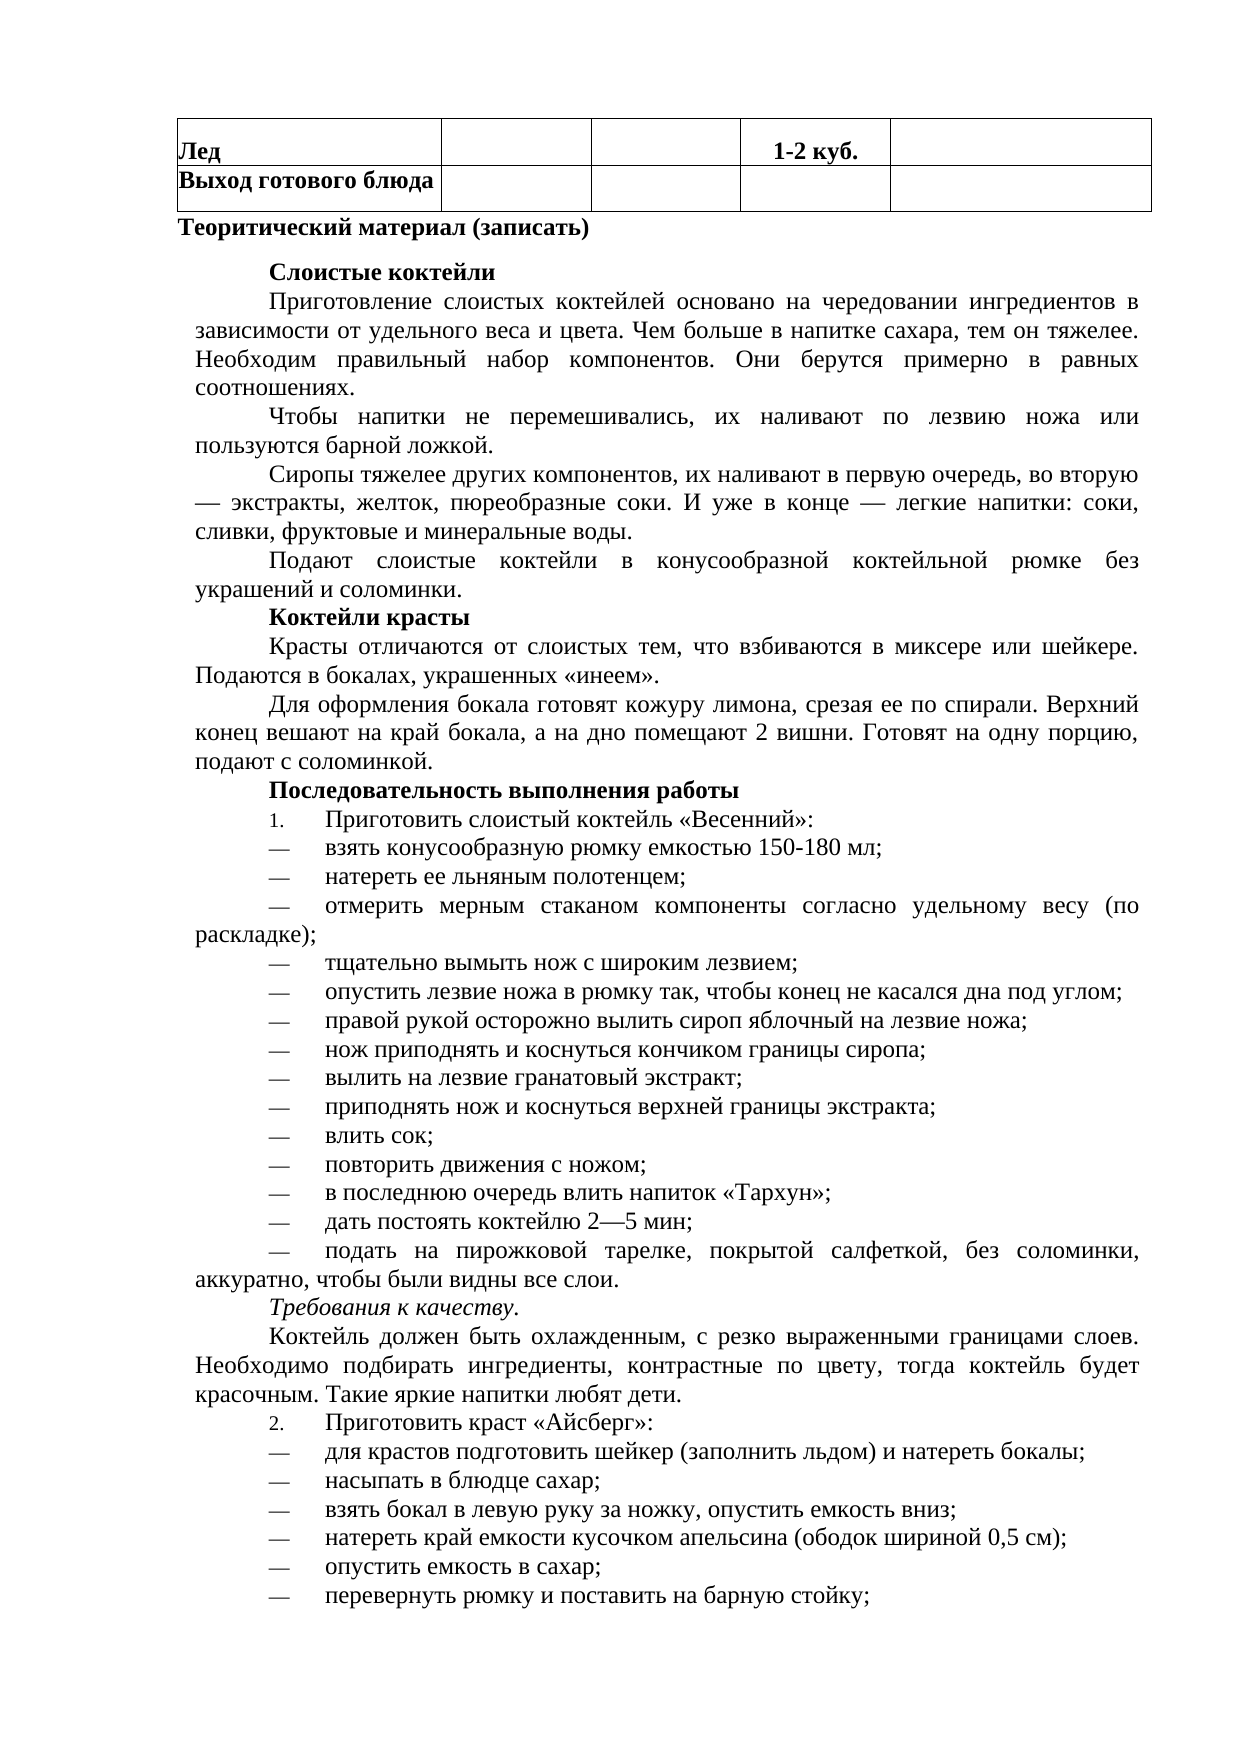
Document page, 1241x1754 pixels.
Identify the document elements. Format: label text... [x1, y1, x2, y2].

list тщательно вымыть нож с широким лезвием; [195, 947, 1140, 976]
table_cell 1-2 куб. [741, 119, 890, 164]
text Для оформления бокала готовят кожуру лимона, срезая ее по спирали. Верхний конец вешают на край бокала, а на дно помещают 2 вишни. Готовят на одну порцию, подают с соломинкой. [195, 689, 1140, 775]
list вылить на лезвие гранатовый экстракт; [195, 1062, 1140, 1091]
text Требования к качеству. [195, 1292, 1140, 1321]
text Коктейли красты [195, 602, 1140, 631]
text Приготовление слоистых коктейлей основано на чередовании ингредиентов в зависимости от удельного веса и цвета. Чем больше в напитке сахара, тем он тяжелее. Необходим правильный набор компонентов. Они берутся примерно в равных соотношениях. [195, 286, 1140, 401]
list подать на пирожковой тарелке, покрытой салфеткой, без соломинки, аккуратно, чтобы были видны все слои. [195, 1235, 1140, 1292]
list правой рукой осторожно вылить сироп яблочный на лезвие ножа; [195, 1005, 1140, 1034]
text Сиропы тяжелее других компонентов, их наливают в первую очередь, во вторую — экстракты, желток, пюреобразные соки. И уже в конце — легкие напитки: соки, сливки, фруктовые и минеральные воды. [195, 459, 1140, 545]
table_cell Лед [178, 119, 441, 164]
text Теоритический материал (записать) [177, 212, 1152, 241]
text Подают слоистые коктейли в конусообразной коктейльной рюмке без украшений и соломинки. [195, 545, 1140, 602]
text Чтобы напитки не перемешивались, их наливают по лезвию ножа или пользуются барной ложкой. [195, 401, 1140, 459]
list приподнять нож и коснуться верхней границы экстракта; [195, 1091, 1140, 1120]
list опустить емкость в сахар; [195, 1551, 1140, 1580]
list дать постоять коктейлю 2—5 мин; [195, 1206, 1140, 1235]
list в последнюю очередь влить напиток «Тархун»; [195, 1177, 1140, 1206]
table_cell [592, 166, 740, 211]
list Приготовить слоистый коктейль «Весенний»: [195, 804, 1140, 832]
list Приготовить краст «Айсберг»: [195, 1407, 1140, 1436]
table_cell [442, 119, 591, 164]
table_cell Выход готового блюда [178, 166, 441, 211]
table_cell [741, 166, 890, 211]
list отмерить мерным стаканом компоненты согласно удельному весу (по раскладке); [195, 890, 1140, 947]
list влить сок; [195, 1120, 1140, 1149]
text Последовательность выполнения работы [195, 775, 1140, 804]
text Слоистые коктейли [195, 257, 1140, 286]
list натереть край емкости кусочком апельсина (ободок шириной 0,5 см); [195, 1522, 1140, 1551]
list повторить движения с ножом; [195, 1149, 1140, 1177]
table_cell [592, 119, 740, 164]
table_cell [891, 166, 1151, 211]
list перевернуть рюмку и поставить на барную стойку; [195, 1580, 1140, 1609]
list для крастов подготовить шейкер (заполнить льдом) и натереть бокалы; [195, 1436, 1140, 1465]
list взять бокал в левую руку за ножку, опустить емкость вниз; [195, 1494, 1140, 1522]
text Коктейль должен быть охлажденным, с резко выраженными границами слоев. Необходимо подбирать ингредиенты, контрастные по цвету, тогда коктейль будет красочным. Такие яркие напитки любят дети. [195, 1321, 1140, 1407]
list натереть ее льняным полотенцем; [195, 861, 1140, 890]
list насыпать в блюдце сахар; [195, 1465, 1140, 1494]
list нож приподнять и коснуться кончиком границы сиропа; [195, 1034, 1140, 1062]
list опустить лезвие ножа в рюмку так, чтобы конец не касался дна под углом; [195, 976, 1140, 1005]
text Красты отличаются от слоистых тем, что взбиваются в миксере или шейкере. Подаются в бокалах, украшенных «инеем». [195, 631, 1140, 689]
list взять конусообразную рюмку емкостью 150-180 мл; [195, 832, 1140, 861]
table_cell [442, 166, 591, 211]
table_cell [891, 119, 1151, 164]
